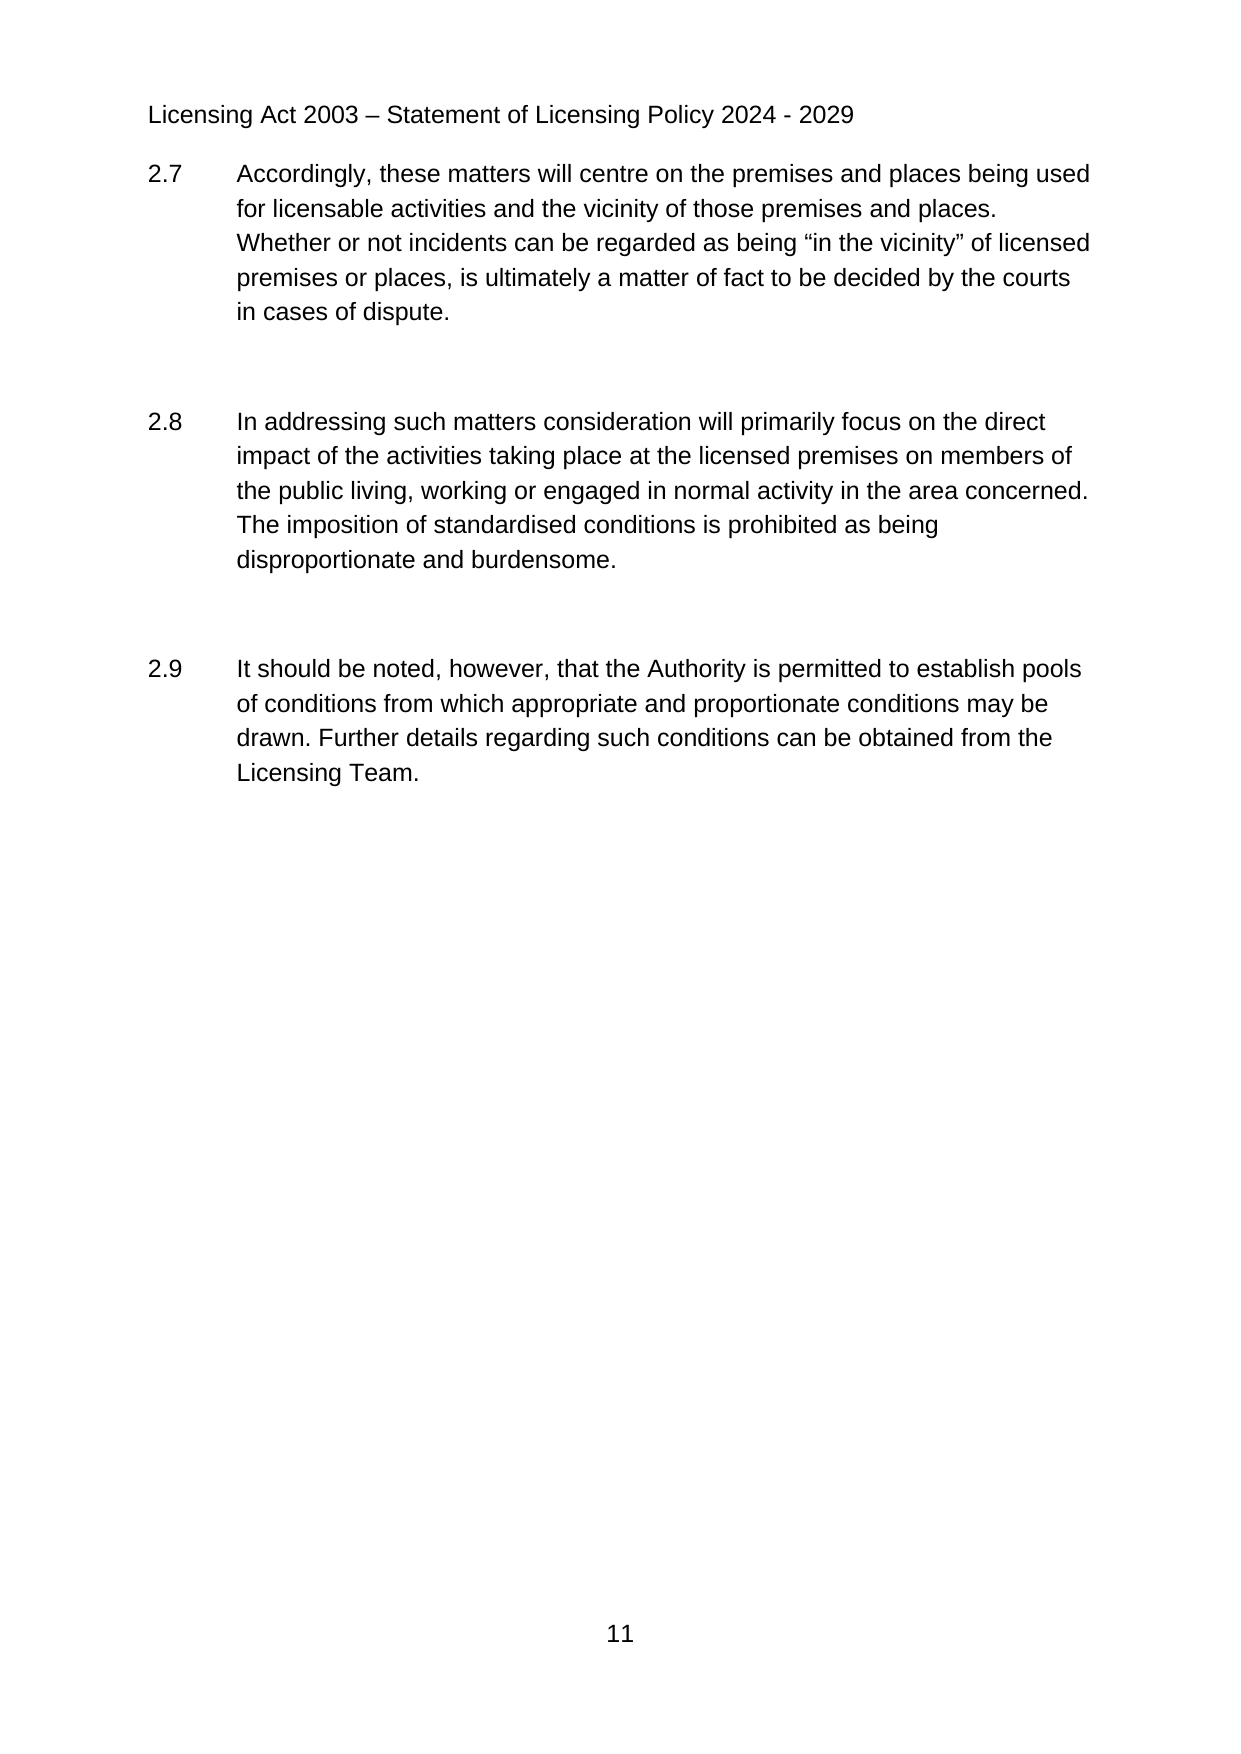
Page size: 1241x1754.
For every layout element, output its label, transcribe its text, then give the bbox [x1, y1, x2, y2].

list 2.7 Accordingly, these matters will centre on the premises and places being used for licensable activities and the vicinity of those premises and places. Whether or not incidents can be regarded as being “in the vicinity” of licensed premises or places, is ultimately a matter of fact to be decided by the courts in cases of dispute. [148, 159, 1092, 326]
list 2.9 It should be noted, however, that the Authority is permitted to establish pools of conditions from which appropriate and proportionate conditions may be drawn. Further details regarding such conditions can be obtained from the Licensing Team. [148, 654, 1092, 786]
list 2.8 In addressing such matters consideration will primarily focus on the direct impact of the activities taking place at the licensed premises on members of the public living, working or engaged in normal activity in the area concerned. The imposition of standardised conditions is prohibited as being disproportionate and burdensome. [148, 407, 1092, 573]
